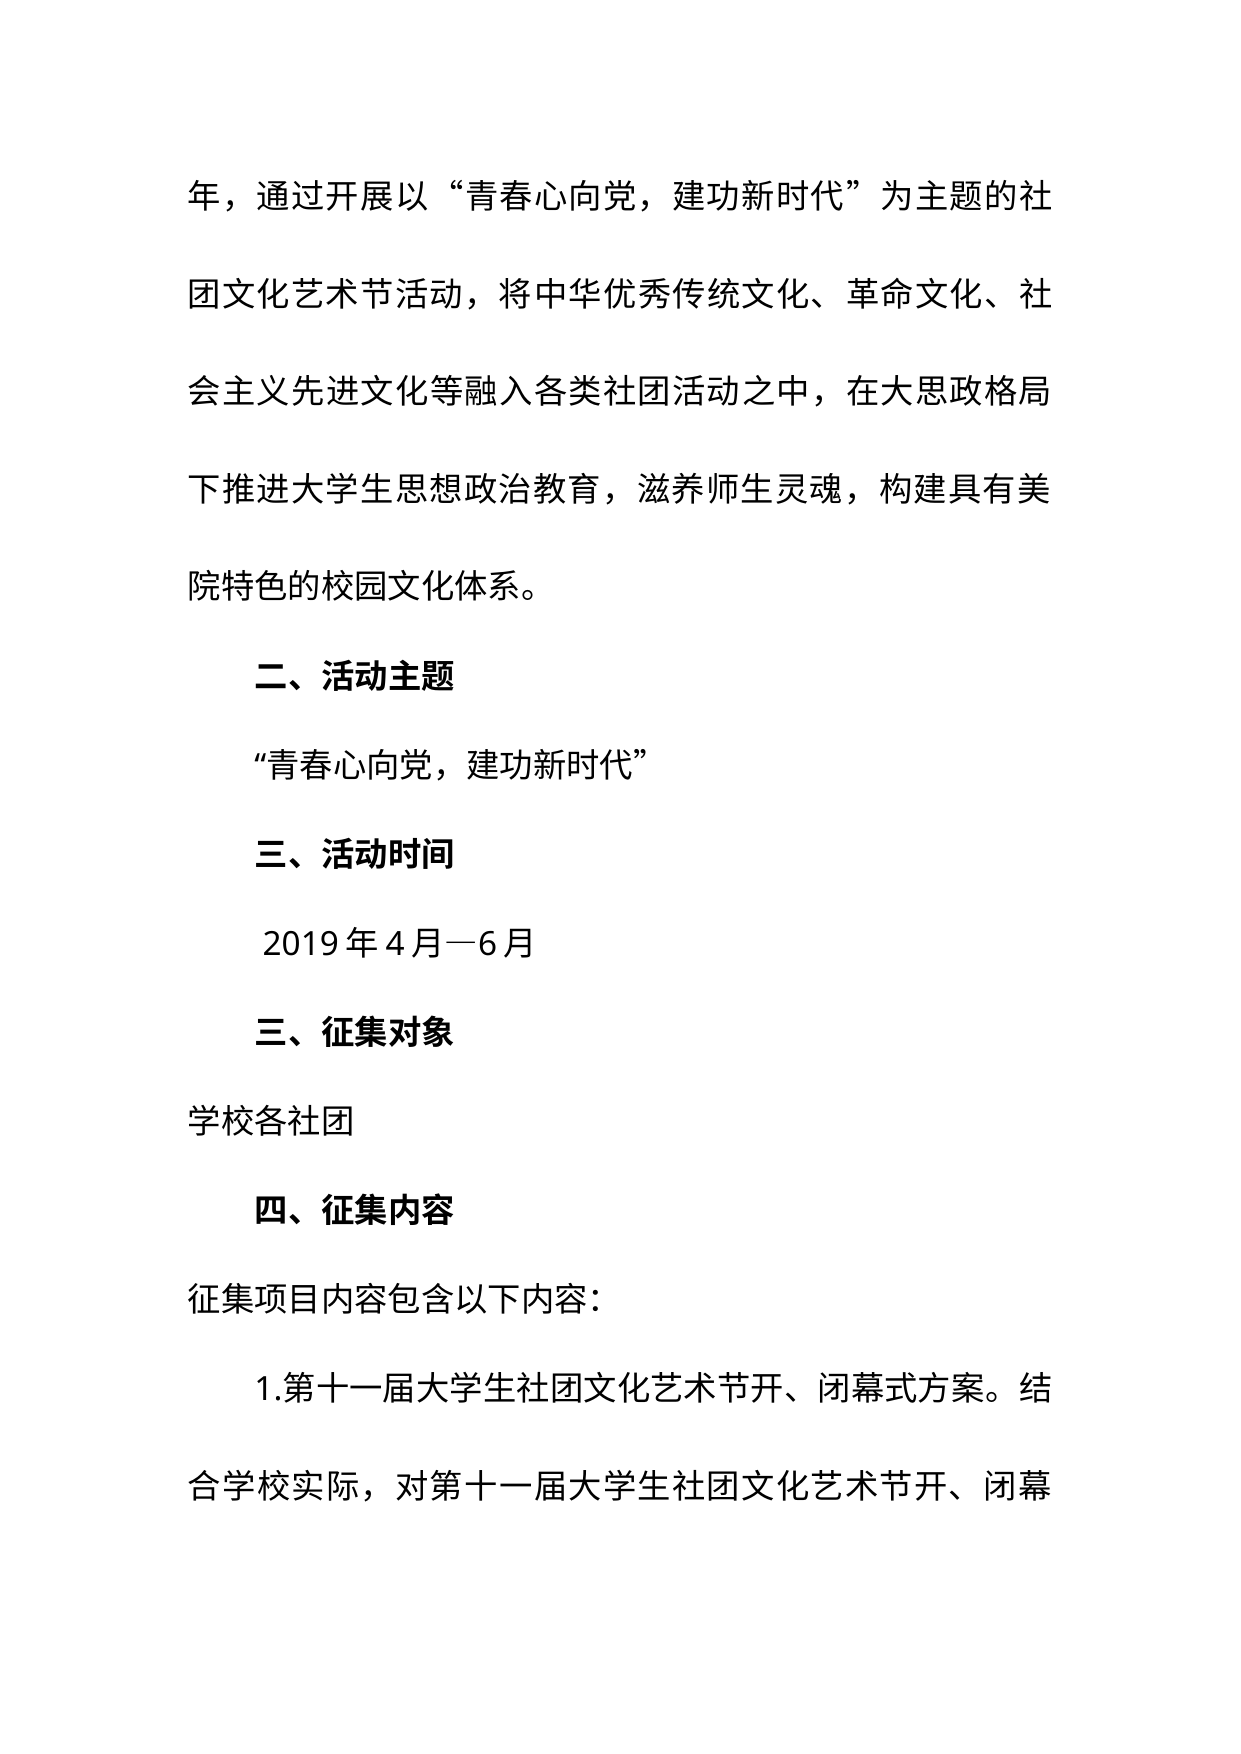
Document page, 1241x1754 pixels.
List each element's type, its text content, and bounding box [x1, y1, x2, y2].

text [187, 162, 1053, 617]
list 三、活动时间 [187, 819, 1053, 884]
list 征集对象 [187, 997, 1053, 1062]
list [187, 1354, 1053, 1516]
list 活动主题 [187, 641, 1053, 706]
list 学校各社团 [187, 1087, 1053, 1152]
list 征集项目内容包含以下内容： [187, 1265, 1053, 1330]
list 2019年4月—6月 [262, 908, 1053, 973]
list 征集内容 [187, 1176, 1053, 1241]
list “青春心向党，建功新时代” [187, 730, 1053, 795]
